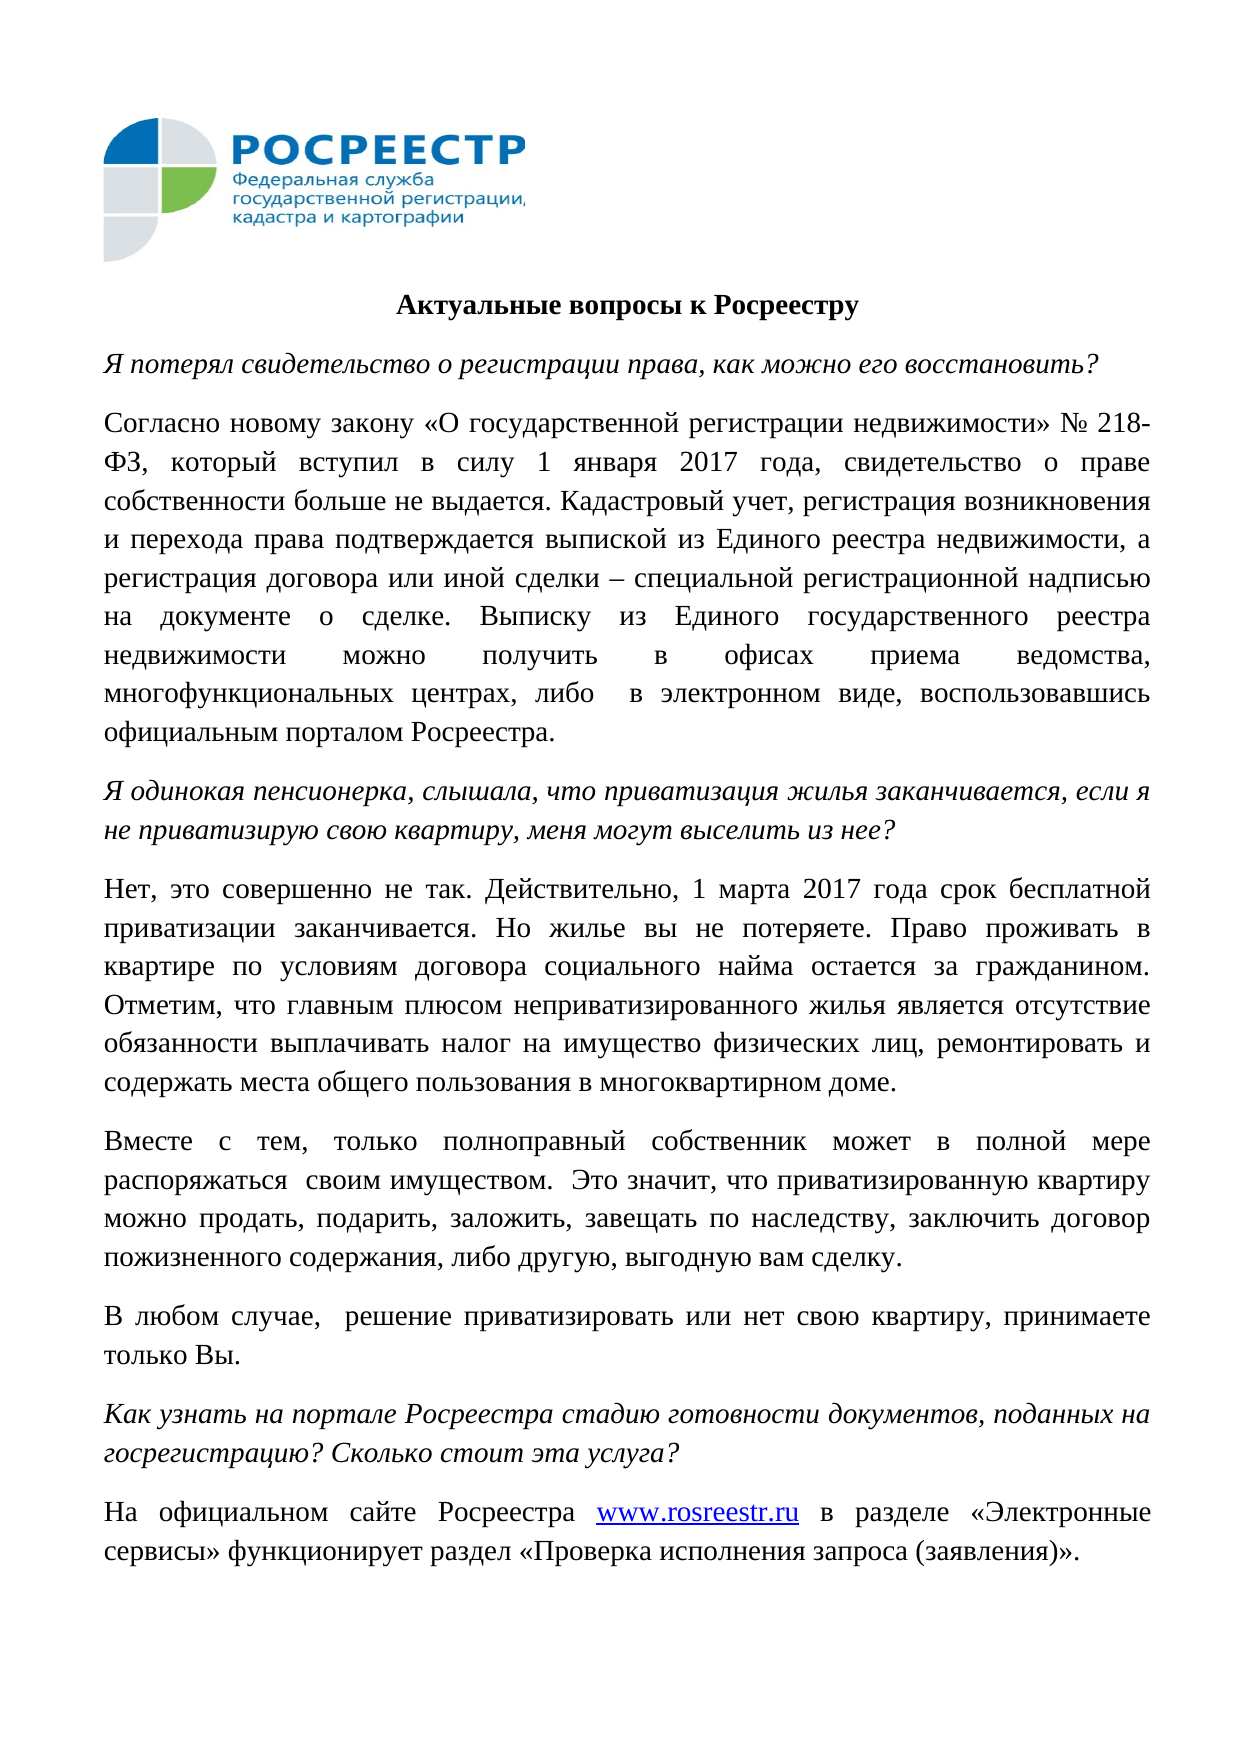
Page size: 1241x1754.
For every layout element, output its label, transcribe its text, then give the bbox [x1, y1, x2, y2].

text Актуальные вопросы к Росреестру [103, 287, 1152, 320]
text На официальном сайте Росреестра www.rosreestr.ru в разделе «Электронные сервисы» функционирует раздел «Проверка исполнения запроса (заявления)». [103, 1494, 1152, 1566]
text Как узнать на портале Росреестра стадию готовности документов, поданных на госрегистрацию? Сколько стоит эта услуга? [103, 1396, 1152, 1468]
text Я потерял свидетельство о регистрации права, как можно его восстановить? [103, 346, 1152, 380]
text Нет, это совершенно не так. Действительно, 1 марта 2017 года срок бесплатной приватизации заканчивается. Но жилье вы не потеряете. Право проживать в квартире по условиям договора социального найма остается за гражданином. Отметим, что главным плюсом неприватизированного жилья является отсутствие обязанности выплачивать налог на имущество физических лиц, ремонтировать и содержать места общего пользования в многоквартирном доме. [103, 871, 1152, 1097]
text В любом случае, решение приватизировать или нет свою квартиру, принимаете только Вы. [103, 1298, 1152, 1370]
text Согласно новому закону «О государственной регистрации недвижимости» № 218-ФЗ, который вступил в силу 1 января 2017 года, свидетельство о праве собственности больше не выдается. Кадастровый учет, регистрация возникновения и перехода права подтверждается выпиской из Единого реестра недвижимости, а регистрация договора или иной сделки – специальной регистрационной надписью на документе о сделке. Выписку из Единого государственного реестра недвижимости можно получить в офисах приема ведомства, многофункциональных центрах, либо в электронном виде, воспользовавшись официальным порталом Росреестра. [103, 406, 1152, 747]
text Я одинокая пенсионерка, слышала, что приватизация жилья заканчивается, если я не приватизирую свою квартиру, меня могут выселить из нее? [103, 773, 1152, 845]
picture [103, 118, 526, 262]
text Вместе с тем, только полноправный собственник может в полной мере распоряжаться своим имуществом. Это значит, что приватизированную квартиру можно продать, подарить, заложить, завещать по наследству, заключить договор пожизненного содержания, либо другую, выгодную вам сделку. [103, 1123, 1152, 1272]
